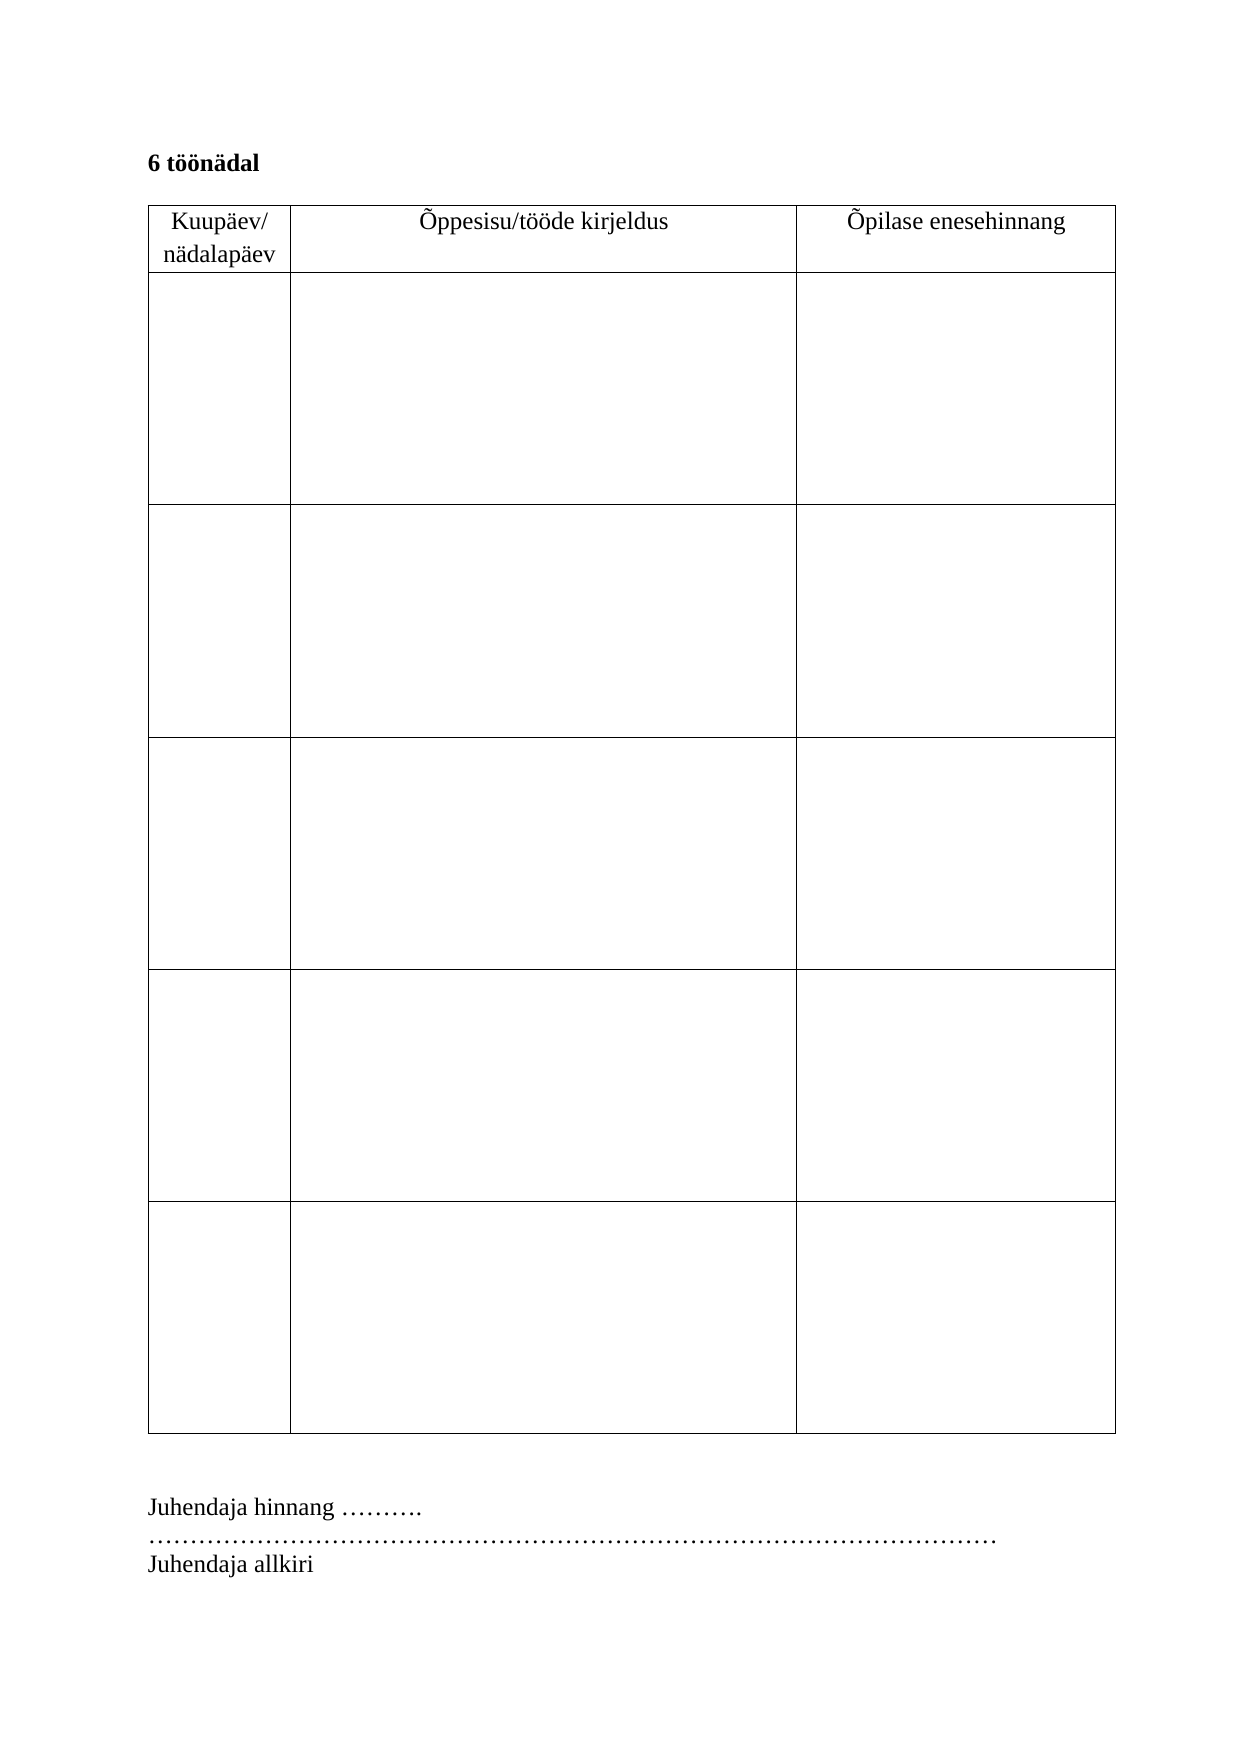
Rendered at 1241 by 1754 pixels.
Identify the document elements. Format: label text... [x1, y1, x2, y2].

table_cell [291, 970, 796, 1201]
table_cell [291, 273, 796, 504]
table_cell [149, 970, 290, 1201]
table_header Õpilase enesehinnang [797, 206, 1115, 272]
table_header Õppesisu/tööde kirjeldus [291, 206, 796, 272]
table_cell [149, 505, 290, 737]
table_cell [149, 1202, 290, 1433]
table_header Kuupäev/ nädalapäev [149, 206, 290, 272]
table_cell [797, 1202, 1115, 1433]
table_cell [149, 273, 290, 504]
text 6 töönädal [148, 148, 1093, 176]
table_cell [797, 505, 1115, 737]
table_cell [797, 273, 1115, 504]
table_cell [291, 738, 796, 969]
table_cell [291, 1202, 796, 1433]
text Juhendaja hinnang ……….………………………………………………………………………………………… [148, 1492, 1093, 1549]
table_cell [797, 738, 1115, 969]
table_cell [291, 505, 796, 737]
text Juhendaja allkiri [148, 1549, 1093, 1578]
table_cell [797, 970, 1115, 1201]
table_cell [149, 738, 290, 969]
